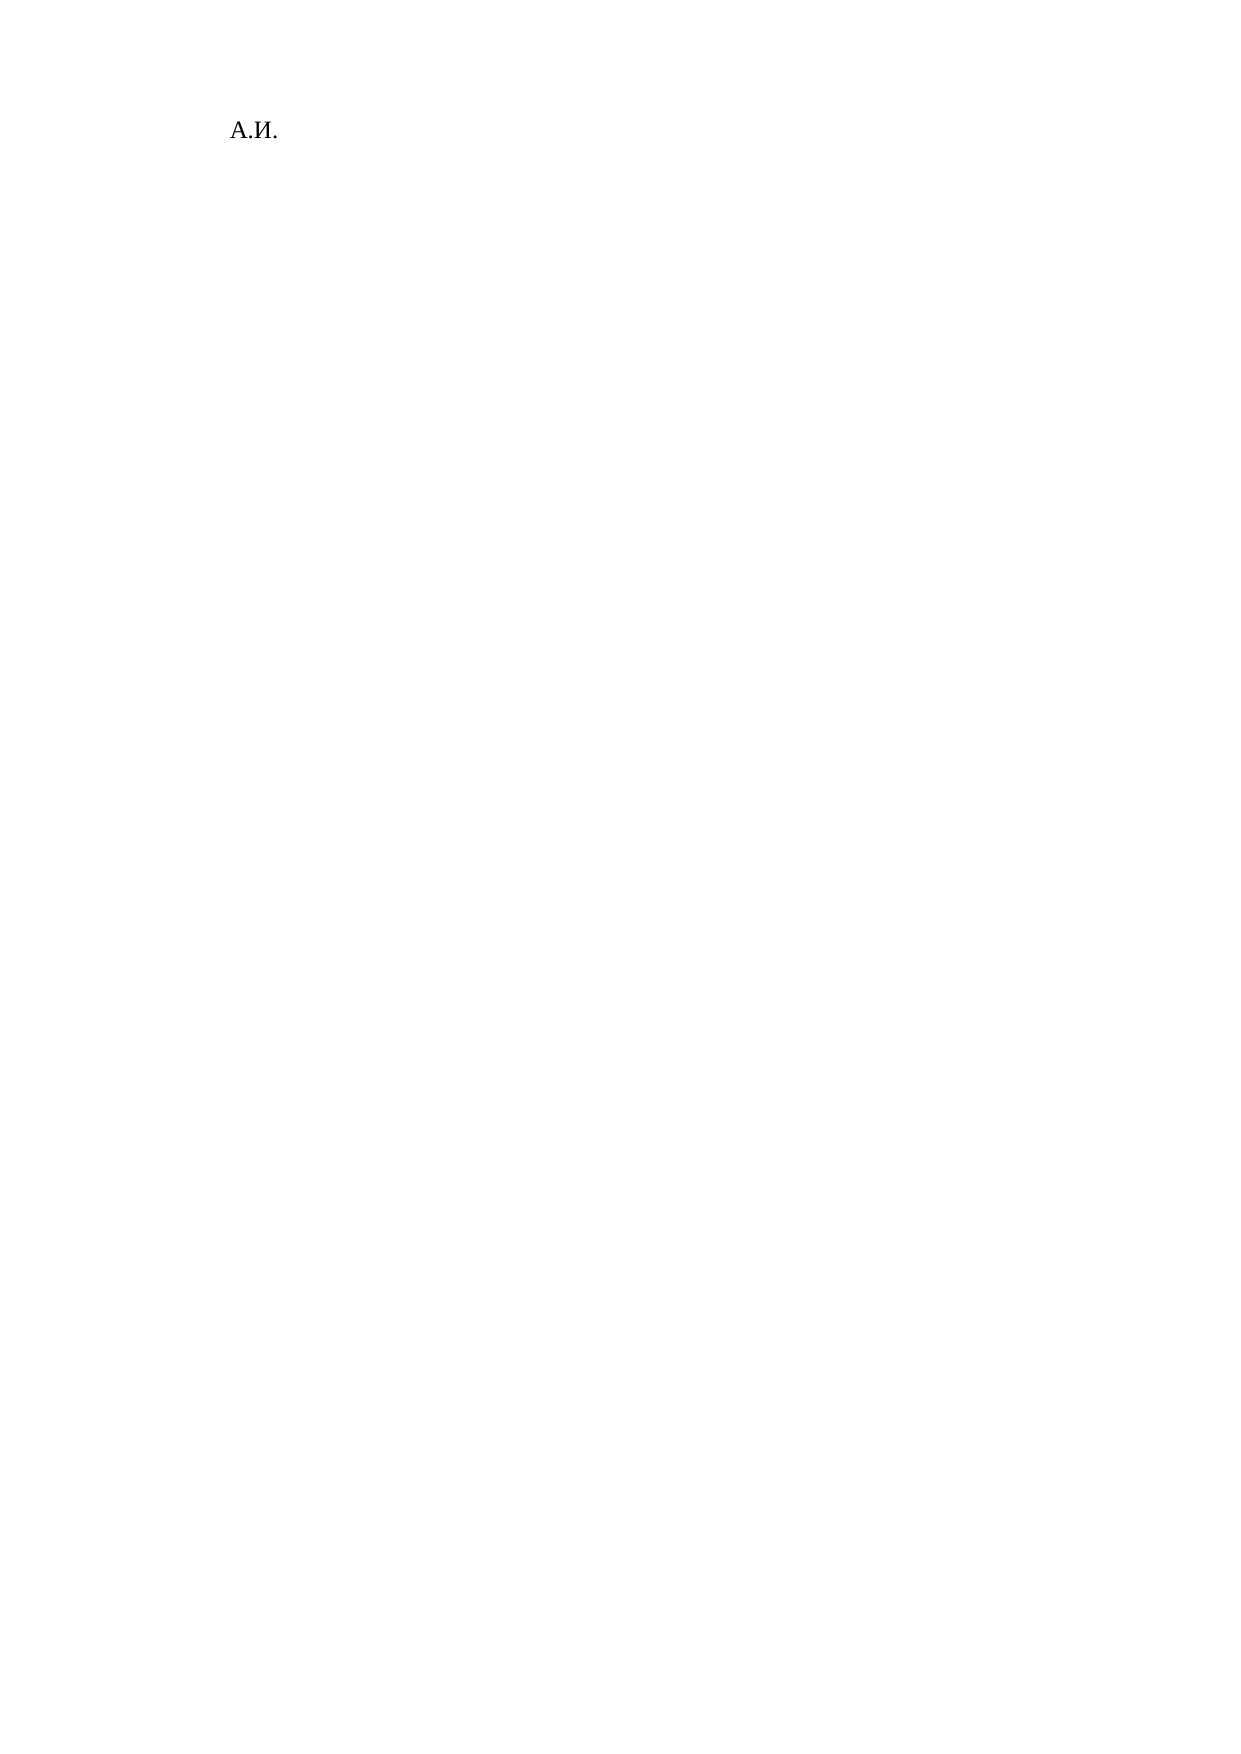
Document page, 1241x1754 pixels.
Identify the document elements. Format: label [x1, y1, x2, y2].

list [192, 118, 1152, 144]
